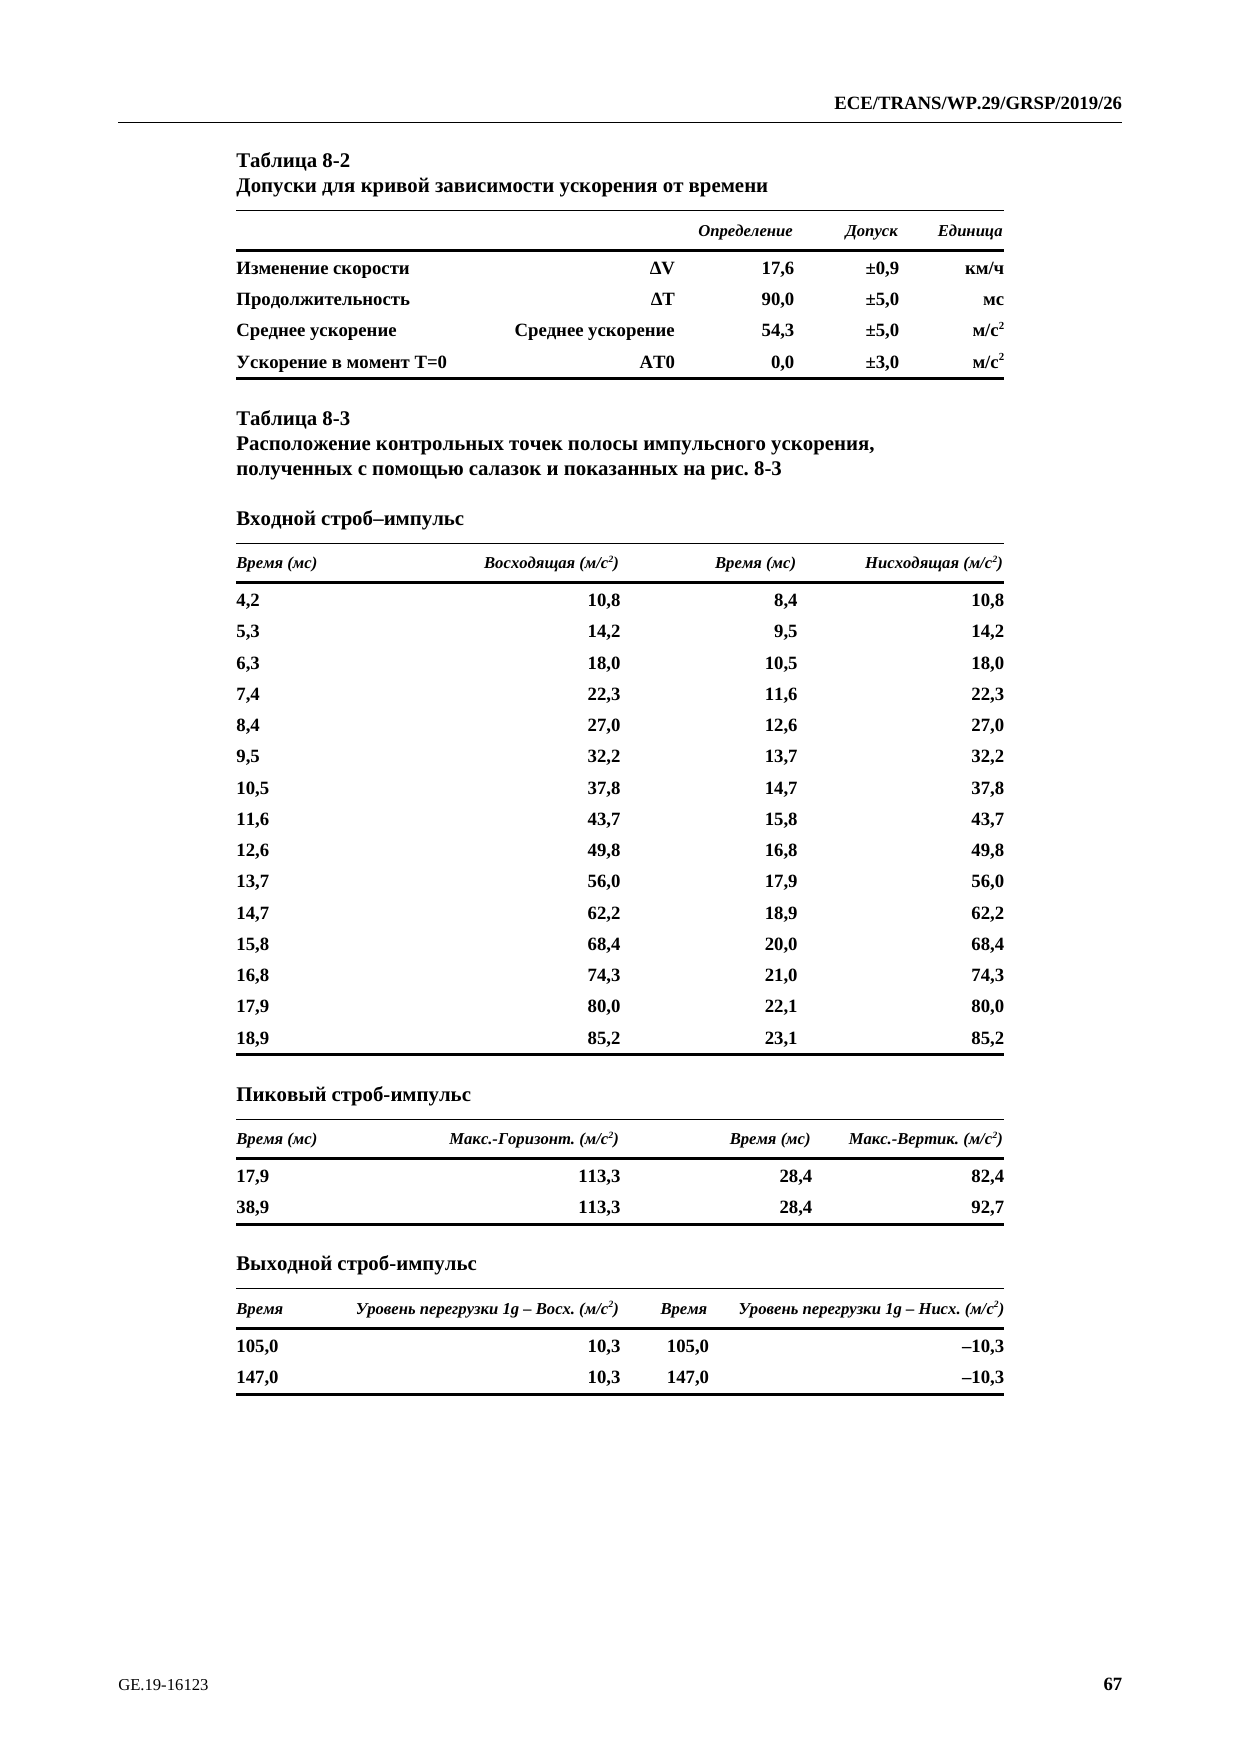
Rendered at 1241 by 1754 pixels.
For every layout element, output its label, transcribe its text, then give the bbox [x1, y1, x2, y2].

table_cell 9,5 [620, 615, 797, 647]
table_header Допуск [794, 211, 899, 249]
table_header Определение [675, 211, 794, 249]
table_cell 0,0 [675, 346, 794, 377]
table_cell ±0,9 [794, 252, 899, 283]
table_cell 17,6 [675, 252, 794, 283]
text Таблица 8-3 Расположение контрольных точек полосы импульсного ускорения, полученных с помощью салазок и показанных на рис. 8-3 [118, 405, 1004, 480]
table_cell 37,8 [385, 772, 620, 803]
table_cell 17,9 [620, 865, 797, 897]
table_cell Ускорение в момент T=0 [236, 346, 470, 377]
table_header Восходящая (м/с2) [385, 544, 620, 581]
table_cell 80,0 [385, 990, 620, 1022]
table_cell 18,9 [620, 897, 797, 928]
table_cell 11,6 [620, 678, 797, 709]
table_cell 10,5 [236, 772, 385, 803]
table_header [470, 211, 675, 249]
table_header Время [620, 1289, 709, 1327]
table_header Время [236, 1289, 339, 1327]
table_cell 17,9 [236, 990, 385, 1022]
table_cell 18,0 [385, 647, 620, 678]
table_cell 22,3 [797, 678, 1004, 709]
table_cell мс [899, 283, 1004, 314]
table_cell 12,6 [620, 709, 797, 740]
table_cell –10,3 [709, 1361, 1004, 1392]
table_cell 12,6 [236, 834, 385, 865]
table_cell 68,4 [385, 928, 620, 959]
text Таблица 8-2 Допуски для кривой зависимости ускорения от времени [118, 148, 1004, 198]
table_header Макс.-Горизонт. (м/с2) [428, 1120, 620, 1157]
table_cell ΔT [470, 283, 675, 314]
table_cell Среднее ускорение [236, 314, 470, 346]
table_cell ΔV [470, 252, 675, 283]
table_cell 4,2 [236, 584, 385, 615]
table_cell 82,4 [812, 1160, 1004, 1191]
table_cell 105,0 [236, 1330, 339, 1361]
table_cell 5,3 [236, 615, 385, 647]
table_cell 7,4 [236, 678, 385, 709]
table_cell 27,0 [385, 709, 620, 740]
table_cell ±3,0 [794, 346, 899, 377]
table_cell Продолжительность [236, 283, 470, 314]
table_cell 8,4 [236, 709, 385, 740]
table_cell 14,7 [620, 772, 797, 803]
table_cell 62,2 [385, 897, 620, 928]
table_cell 9,5 [236, 740, 385, 772]
table_cell 14,2 [385, 615, 620, 647]
table_cell 13,7 [236, 865, 385, 897]
table_cell 80,0 [797, 990, 1004, 1022]
table_cell 54,3 [675, 314, 794, 346]
table_cell 15,8 [620, 803, 797, 834]
table_cell 14,7 [236, 897, 385, 928]
text Пиковый строб-импульс [118, 1081, 1004, 1106]
table_cell 85,2 [385, 1022, 620, 1053]
table_cell м/с2 [899, 314, 1004, 346]
table_header [236, 211, 470, 249]
table_cell 15,8 [236, 928, 385, 959]
table_header Единица [899, 211, 1004, 249]
text Выходной строб-импульс [118, 1251, 1004, 1276]
table_cell 113,3 [428, 1160, 620, 1191]
table_cell 32,2 [385, 740, 620, 772]
table_cell 27,0 [797, 709, 1004, 740]
table_cell Среднее ускорение [470, 314, 675, 346]
table_cell 17,9 [236, 1160, 428, 1191]
table_cell 38,9 [236, 1191, 428, 1223]
table_cell 16,8 [620, 834, 797, 865]
table_cell 10,3 [340, 1361, 620, 1392]
table_cell 16,8 [236, 959, 385, 990]
table_cell 147,0 [620, 1361, 709, 1392]
table_header Уровень перегрузки 1g – Восх. (м/с2) [340, 1289, 620, 1327]
table_cell ±5,0 [794, 314, 899, 346]
table_cell 10,8 [797, 584, 1004, 615]
table_cell AT0 [470, 346, 675, 377]
table_cell 10,5 [620, 647, 797, 678]
table_cell 85,2 [797, 1022, 1004, 1053]
table_cell 14,2 [797, 615, 1004, 647]
table_cell –10,3 [709, 1330, 1004, 1361]
table_cell 37,8 [797, 772, 1004, 803]
table_cell 10,8 [385, 584, 620, 615]
table_cell 8,4 [620, 584, 797, 615]
table_header Макс.-Вертик. (м/с2) [812, 1120, 1004, 1157]
table_cell 74,3 [385, 959, 620, 990]
text Входной строб–импульс [118, 505, 1004, 530]
table_cell 28,4 [620, 1191, 812, 1223]
table_cell 147,0 [236, 1361, 339, 1392]
table_cell м/с2 [899, 346, 1004, 377]
table_cell 18,9 [236, 1022, 385, 1053]
table_header Время (мс) [620, 544, 797, 581]
table_cell 21,0 [620, 959, 797, 990]
table_cell 92,7 [812, 1191, 1004, 1223]
table_cell 32,2 [797, 740, 1004, 772]
table_cell ±5,0 [794, 283, 899, 314]
table_cell Изменение скорости [236, 252, 470, 283]
table_cell 6,3 [236, 647, 385, 678]
table_cell 43,7 [385, 803, 620, 834]
table_cell 28,4 [620, 1160, 812, 1191]
table_cell 11,6 [236, 803, 385, 834]
table_header Уровень перегрузки 1g – Нисх. (м/с2) [709, 1289, 1004, 1327]
table_cell 74,3 [797, 959, 1004, 990]
table_header Нисходящая (м/с2) [797, 544, 1004, 581]
table_cell 56,0 [385, 865, 620, 897]
table_header Время (мс) [236, 1120, 428, 1157]
table_header Время (мс) [620, 1120, 812, 1157]
table_cell 13,7 [620, 740, 797, 772]
table_cell 49,8 [385, 834, 620, 865]
table_cell 62,2 [797, 897, 1004, 928]
table_cell 49,8 [797, 834, 1004, 865]
table_cell 23,1 [620, 1022, 797, 1053]
table_cell км/ч [899, 252, 1004, 283]
table_cell 113,3 [428, 1191, 620, 1223]
table_cell 56,0 [797, 865, 1004, 897]
table_cell 10,3 [340, 1330, 620, 1361]
table_cell 22,3 [385, 678, 620, 709]
table_cell 43,7 [797, 803, 1004, 834]
table_cell 22,1 [620, 990, 797, 1022]
table_cell 18,0 [797, 647, 1004, 678]
table_header Время (мс) [236, 544, 385, 581]
table_cell 68,4 [797, 928, 1004, 959]
table_cell 105,0 [620, 1330, 709, 1361]
table_cell 90,0 [675, 283, 794, 314]
table_cell 20,0 [620, 928, 797, 959]
